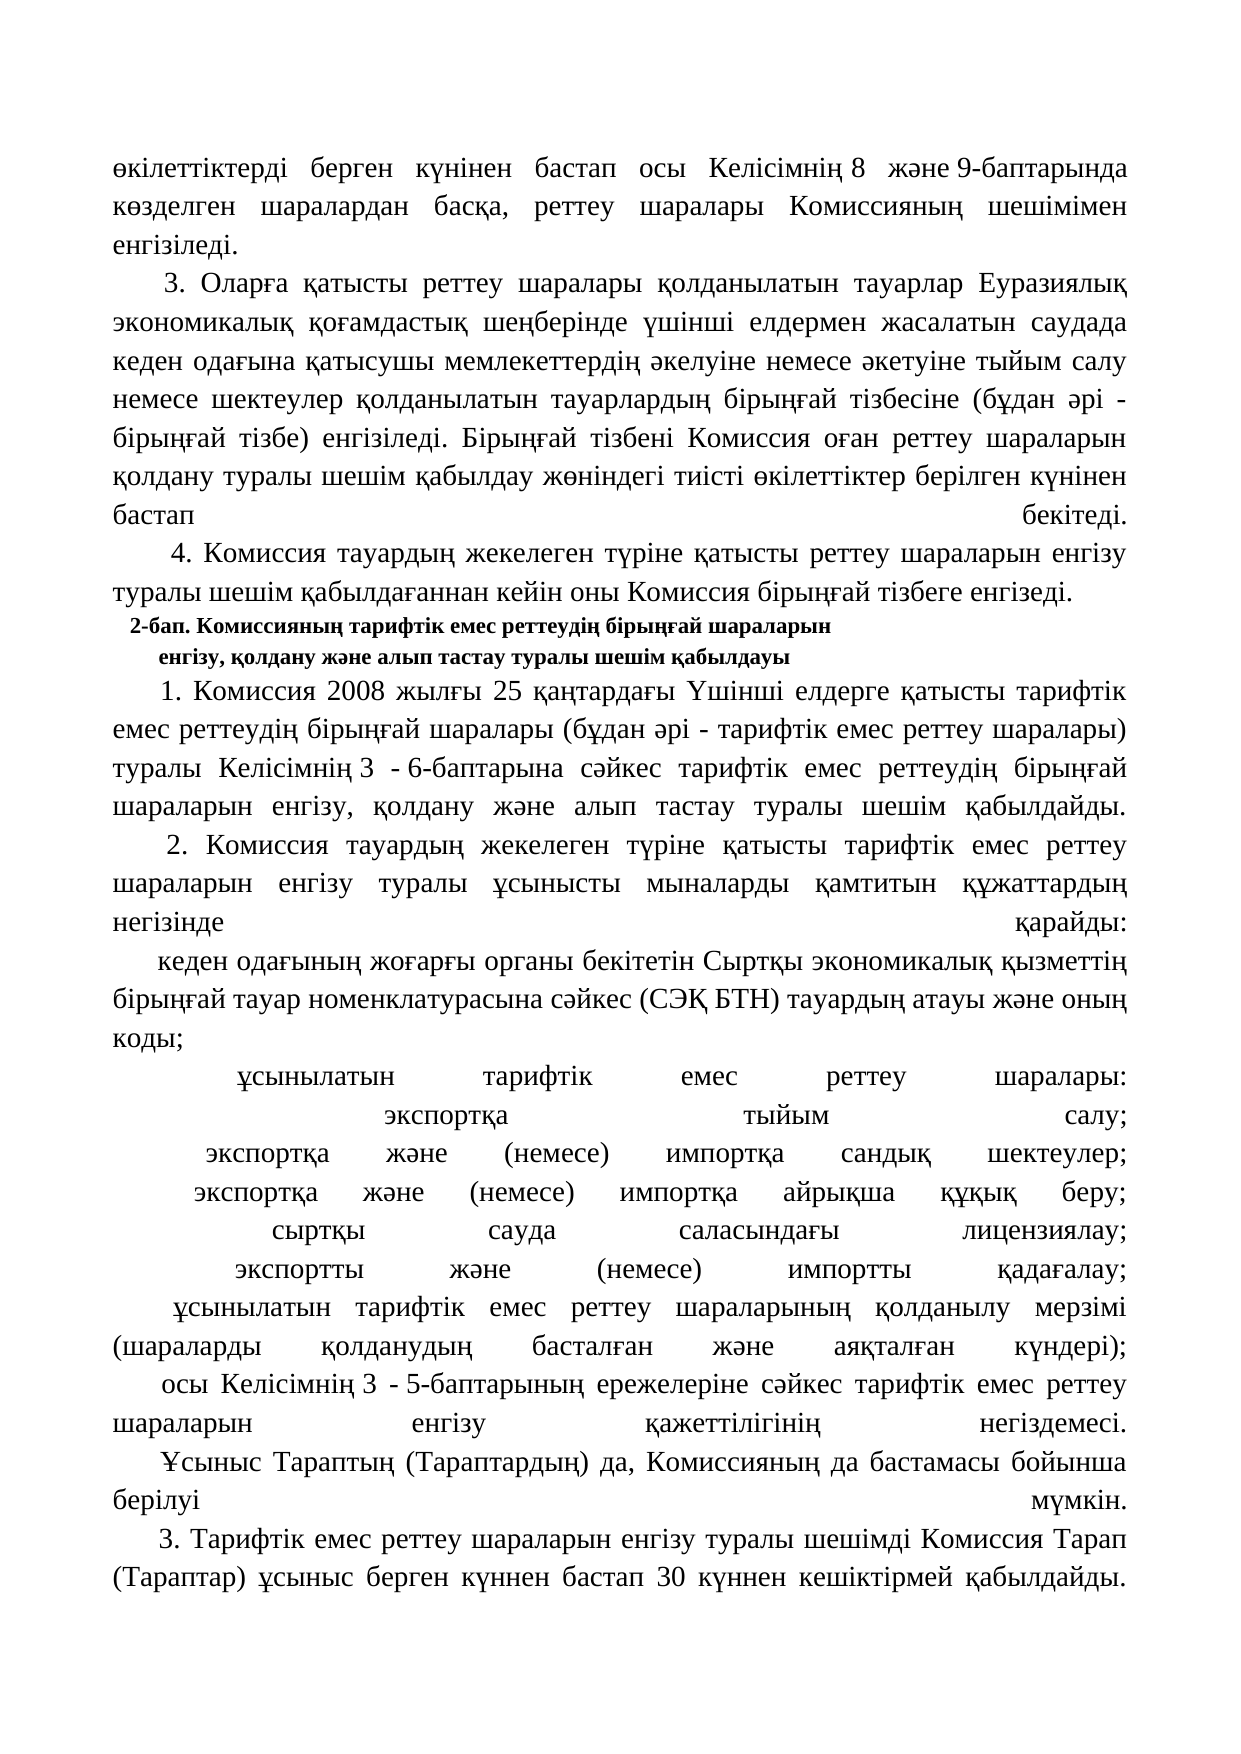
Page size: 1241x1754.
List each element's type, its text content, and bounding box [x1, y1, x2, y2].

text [112, 673, 1128, 1593]
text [112, 150, 1128, 607]
text 2-бап. Комиссияның тарифтік емес реттеудің бірыңғай шараларын енгізу, қолдану және алып тастау туралы шешім қабылдауы [112, 612, 1128, 669]
